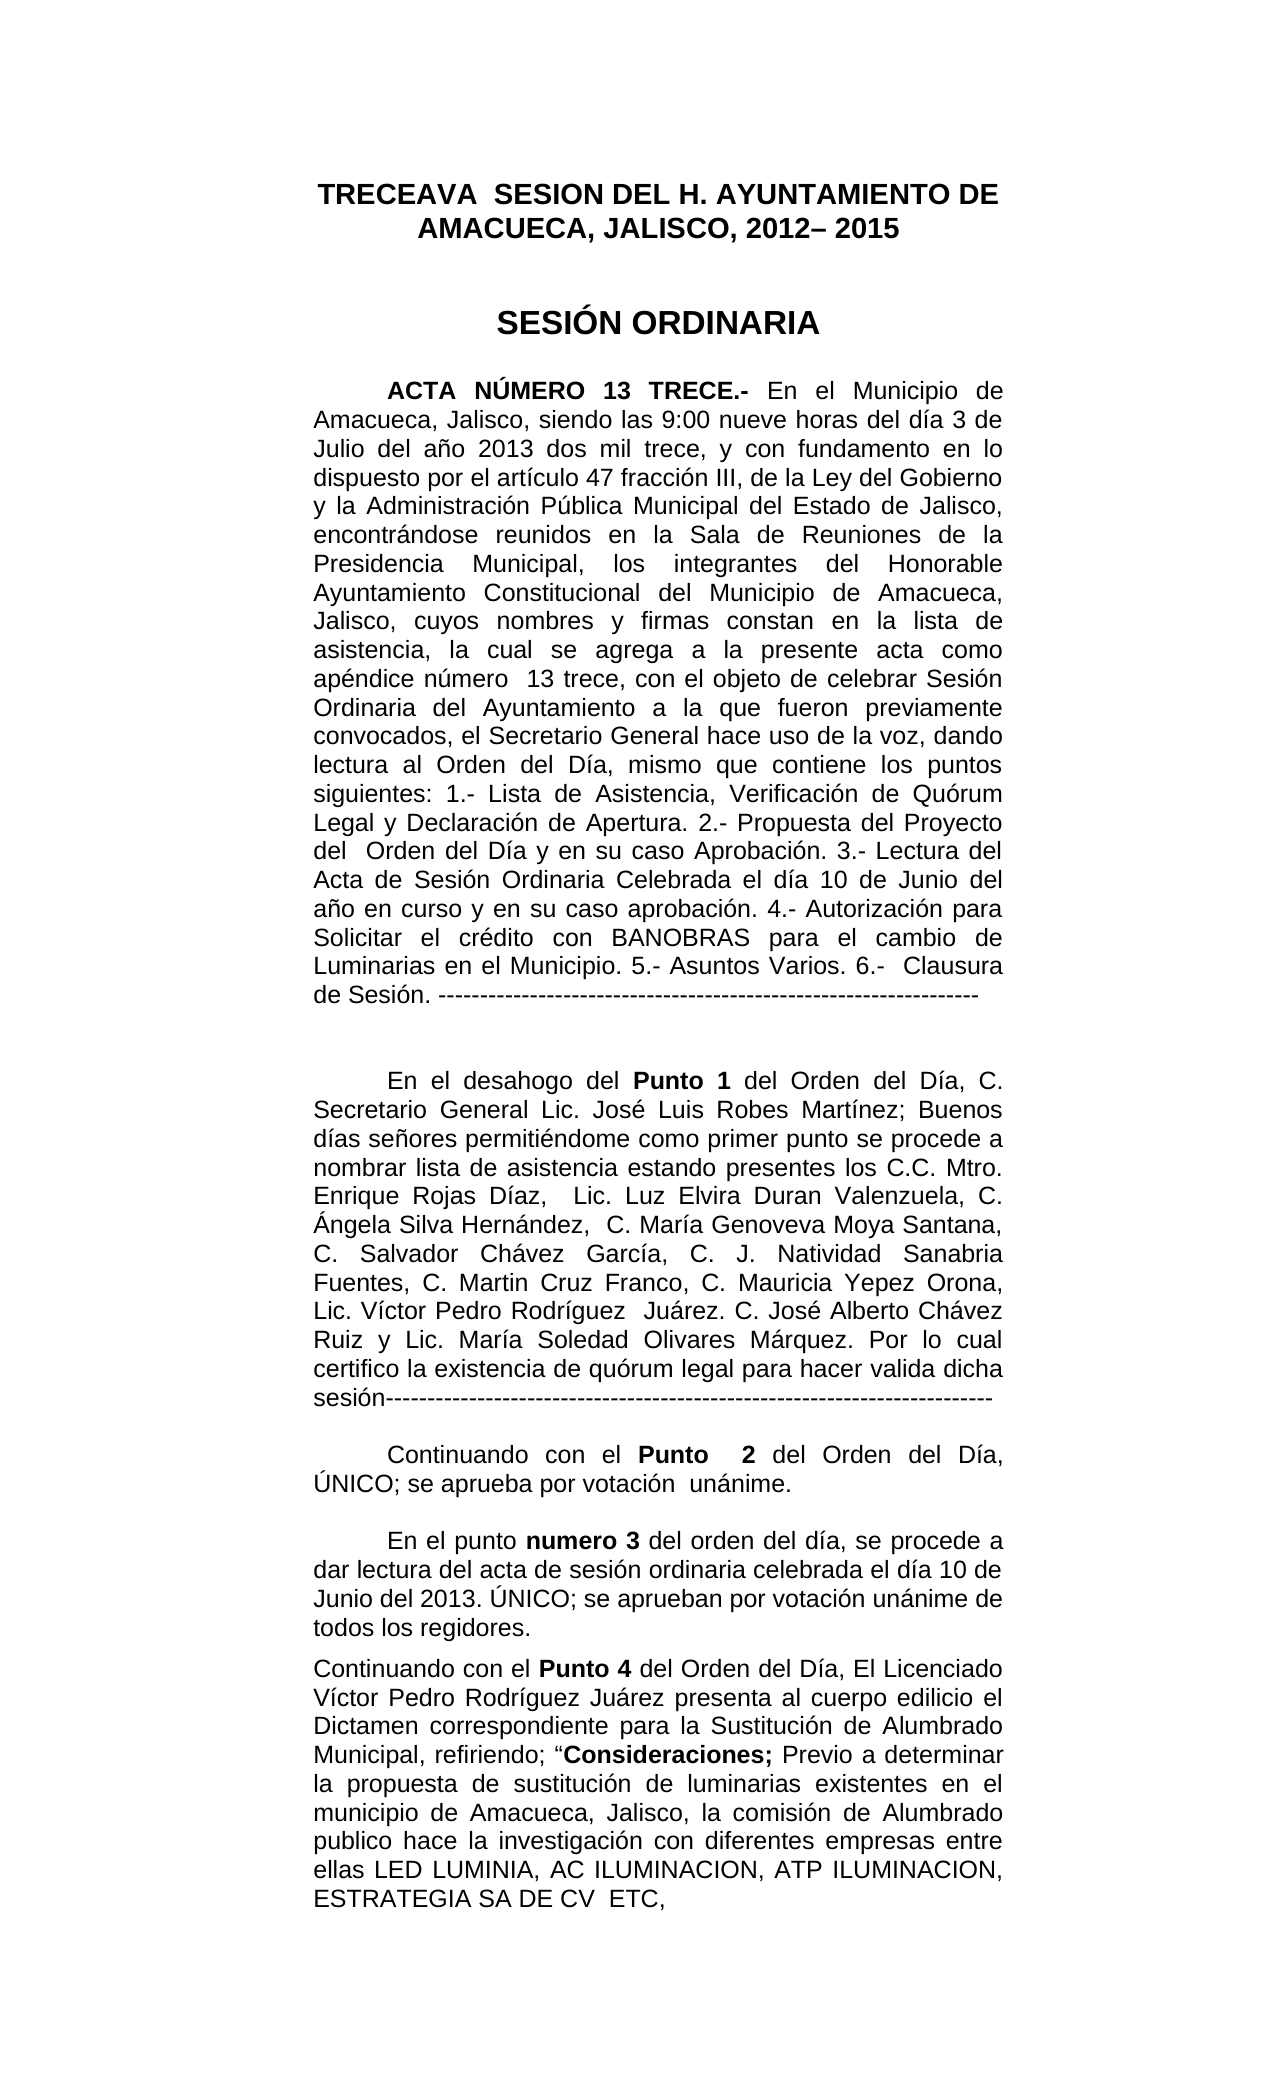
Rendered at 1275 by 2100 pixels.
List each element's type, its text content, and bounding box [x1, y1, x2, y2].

text Continuando con el Punto 4 del Orden del Día, El Licenciado Víctor Pedro Rodríguez Juárez presenta al cuerpo edilicio el Dictamen correspondiente para la Sustitución de Alumbrado Municipal, refiriendo; “Consideraciones; Previo a determinar la propuesta de sustitución de luminarias existentes en el municipio de Amacueca, Jalisco, la comisión de Alumbrado publico hace la investigación con diferentes empresas entre ellas LED LUMINIA, AC ILUMINACION, ATP ILUMINACION, ESTRATEGIA SA DE CV ETC, [313, 1654, 1004, 1913]
text En el punto numero 3 del orden del día, se procede a dar lectura del acta de sesión ordinaria celebrada el día 10 de Junio del 2013. ÚNICO; se aprueban por votación unánime de todos los regidores. [313, 1526, 1004, 1641]
text ACTA NÚMERO 13 TRECE.- En el Municipio de Amacueca, Jalisco, siendo las 9:00 nueve horas del día 3 de Julio del año 2013 dos mil trece, y con fundamento en lo dispuesto por el artículo 47 fracción III, de la Ley del Gobierno y la Administración Pública Municipal del Estado de Jalisco, encontrándose reunidos en la Sala de Reuniones de la Presidencia Municipal, los integrantes del Honorable Ayuntamiento Constitucional del Municipio de Amacueca, Jalisco, cuyos nombres y firmas constan en la lista de asistencia, la cual se agrega a la presente acta como apéndice número 13 trece, con el objeto de celebrar Sesión Ordinaria del Ayuntamiento a la que fueron previamente convocados, el Secretario General hace uso de la voz, dando lectura al Orden del Día, mismo que contiene los puntos siguientes: 1.- Lista de Asistencia, Verificación de Quórum Legal y Declaración de Apertura. 2.- Propuesta del Proyecto del Orden del Día y en su caso Aprobación. 3.- Lectura del Acta de Sesión Ordinaria Celebrada el día 10 de Junio del año en curso y en su caso aprobación. 4.- Autorización para Solicitar el crédito con BANOBRAS para el cambio de Luminarias en el Municipio. 5.- Asuntos Varios. 6.- Clausura de Sesión. ----------------------------------------------------------------- [313, 376, 1004, 1009]
text TRECEAVA SESION DEL H. AYUNTAMIENTO DE AMACUECA, JALISCO, 2012– 2015 [313, 177, 1004, 244]
subtitle SESIÓN ORDINARIA [313, 303, 1004, 341]
text Continuando con el Punto 2 del Orden del Día, ÚNICO; se aprueba por votación unánime. [313, 1440, 1004, 1498]
text En el desahogo del Punto 1 del Orden del Día, C. Secretario General Lic. José Luis Robes Martínez; Buenos días señores permitiéndome como primer punto se procede a nombrar lista de asistencia estando presentes los C.C. Mtro. Enrique Rojas Díaz, Lic. Luz Elvira Duran Valenzuela, C. Ángela Silva Hernández, C. María Genoveva Moya Santana, C. Salvador Chávez García, C. J. Natividad Sanabria Fuentes, C. Martin Cruz Franco, C. Mauricia Yepez Orona, Lic. Víctor Pedro Rodríguez Juárez. C. José Alberto Chávez Ruiz y Lic. María Soledad Olivares Márquez. Por lo cual certifico la existencia de quórum legal para hacer valida dicha sesión------------------------------------------------------------------------- [313, 1066, 1004, 1411]
